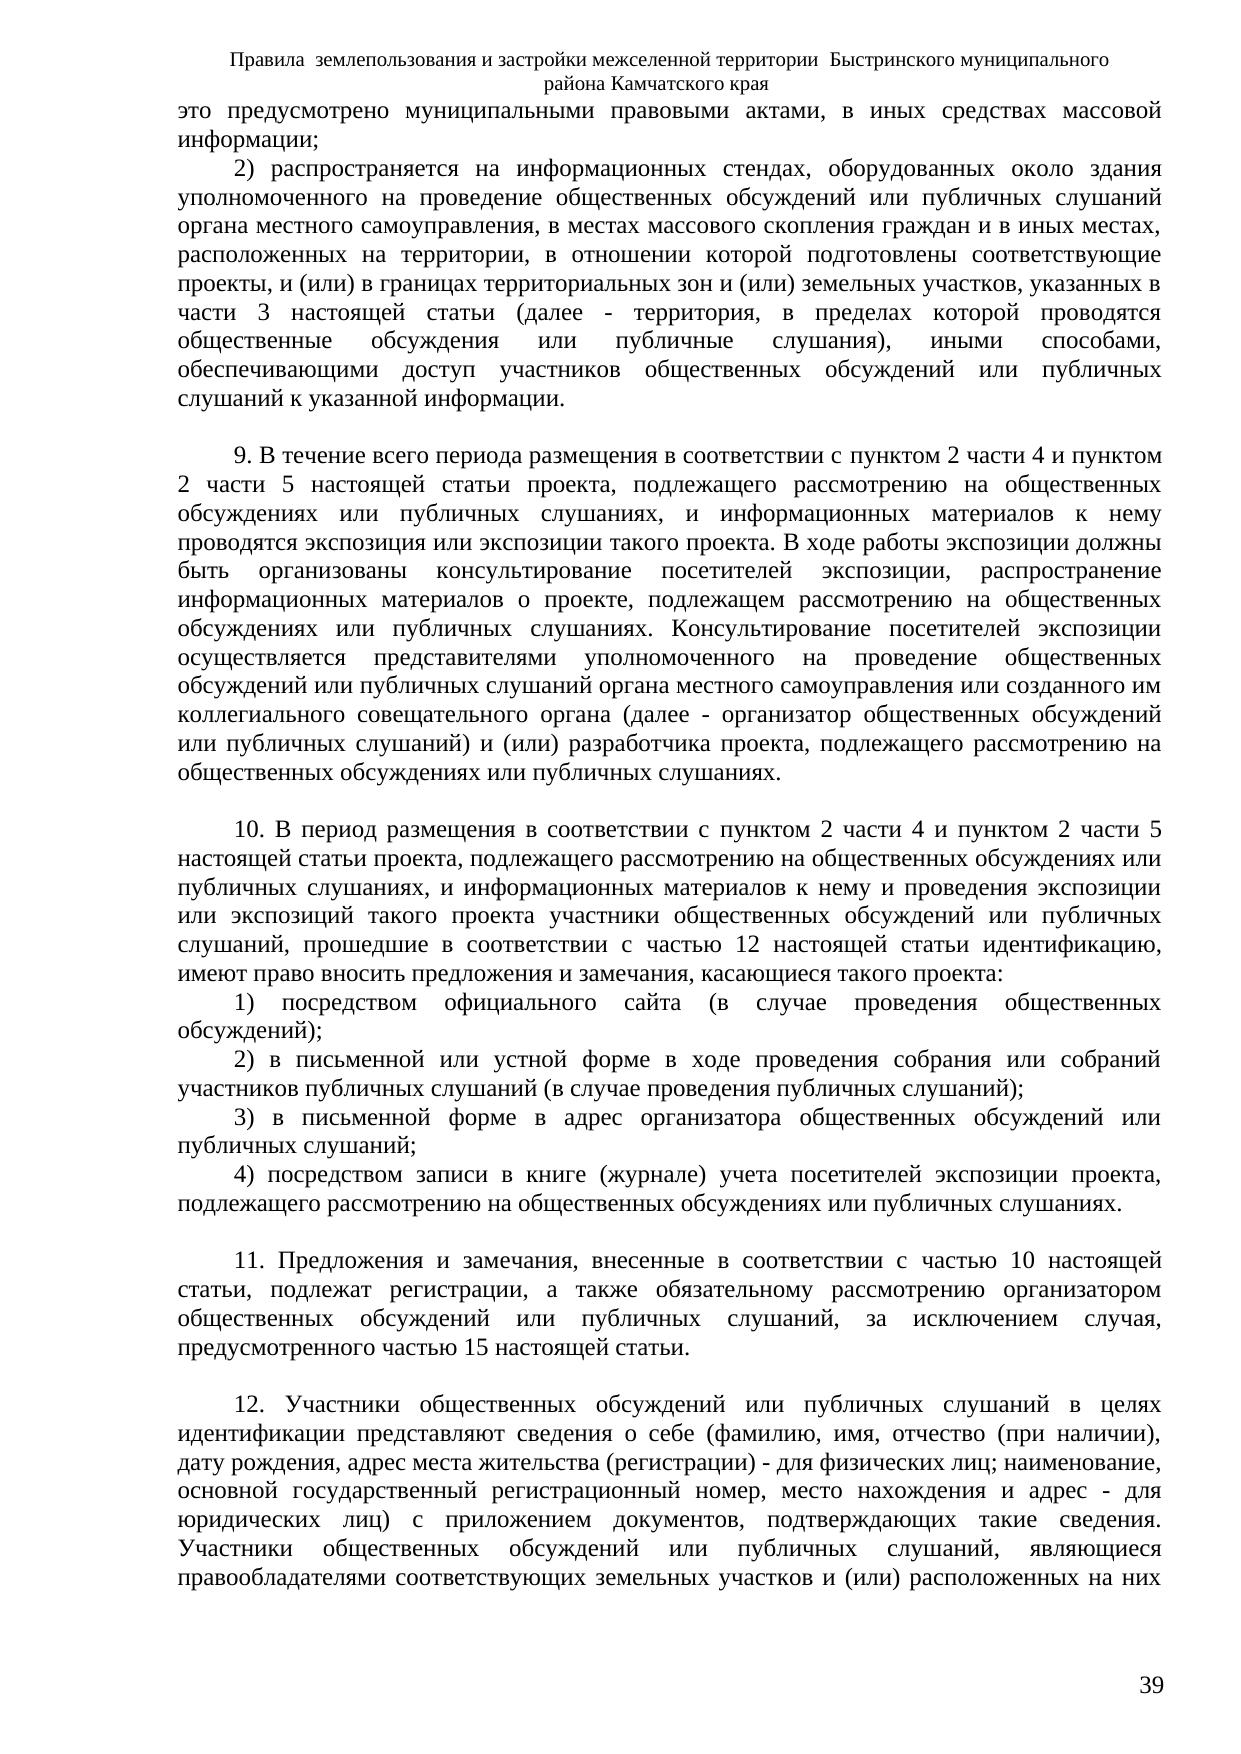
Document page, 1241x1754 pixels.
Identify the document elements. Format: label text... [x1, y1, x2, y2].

text 10. В период размещения в соответствии с пунктом 2 части 4 и пунктом 2 части 5 настоящей статьи проекта, подлежащего рассмотрению на общественных обсуждениях или публичных слушаниях, и информационных материалов к нему и проведения экспозиции или экспозиций такого проекта участники общественных обсуждений или публичных слушаний, прошедшие в соответствии с частью 12 настоящей статьи идентификацию, имеют право вносить предложения и замечания, касающиеся такого проекта: [177, 814, 1162, 987]
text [177, 95, 1162, 153]
text 2) распространяется на информационных стендах, оборудованных около здания уполномоченного на проведение общественных обсуждений или публичных слушаний органа местного самоуправления, в местах массового скопления граждан и в иных местах, расположенных на территории, в отношении которой подготовлены соответствующие проекты, и (или) в границах территориальных зон и (или) земельных участков, указанных в части 3 настоящей статьи (далее - территория, в пределах которой проводятся общественные обсуждения или публичные слушания), иными способами, обеспечивающими доступ участников общественных обсуждений или публичных слушаний к указанной информации. [177, 153, 1162, 412]
text 9. В течение всего периода размещения в соответствии с пунктом 2 части 4 и пунктом 2 части 5 настоящей статьи проекта, подлежащего рассмотрению на общественных обсуждениях или публичных слушаниях, и информационных материалов к нему проводятся экспозиция или экспозиции такого проекта. В ходе работы экспозиции должны быть организованы консультирование посетителей экспозиции, распространение информационных материалов о проекте, подлежащем рассмотрению на общественных обсуждениях или публичных слушаниях. Консультирование посетителей экспозиции осуществляется представителями уполномоченного на проведение общественных обсуждений или публичных слушаний органа местного самоуправления или созданного им коллегиального совещательного органа (далее - организатор общественных обсуждений или публичных слушаний) и (или) разработчика проекта, подлежащего рассмотрению на общественных обсуждениях или публичных слушаниях. [177, 440, 1162, 785]
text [177, 1389, 1162, 1590]
text 2) в письменной или устной форме в ходе проведения собрания или собраний участников публичных слушаний (в случае проведения публичных слушаний); [177, 1044, 1162, 1102]
text 11. Предложения и замечания, внесенные в соответствии с частью 10 настоящей статьи, подлежат регистрации, а также обязательному рассмотрению организатором общественных обсуждений или публичных слушаний, за исключением случая, предусмотренного частью 15 настоящей статьи. [177, 1245, 1162, 1360]
text 3) в письменной форме в адрес организатора общественных обсуждений или публичных слушаний; [177, 1102, 1162, 1159]
text 1) посредством официального сайта (в случае проведения общественных обсуждений); [177, 987, 1162, 1044]
text 4) посредством записи в книге (журнале) учета посетителей экспозиции проекта, подлежащего рассмотрению на общественных обсуждениях или публичных слушаниях. [177, 1159, 1162, 1217]
